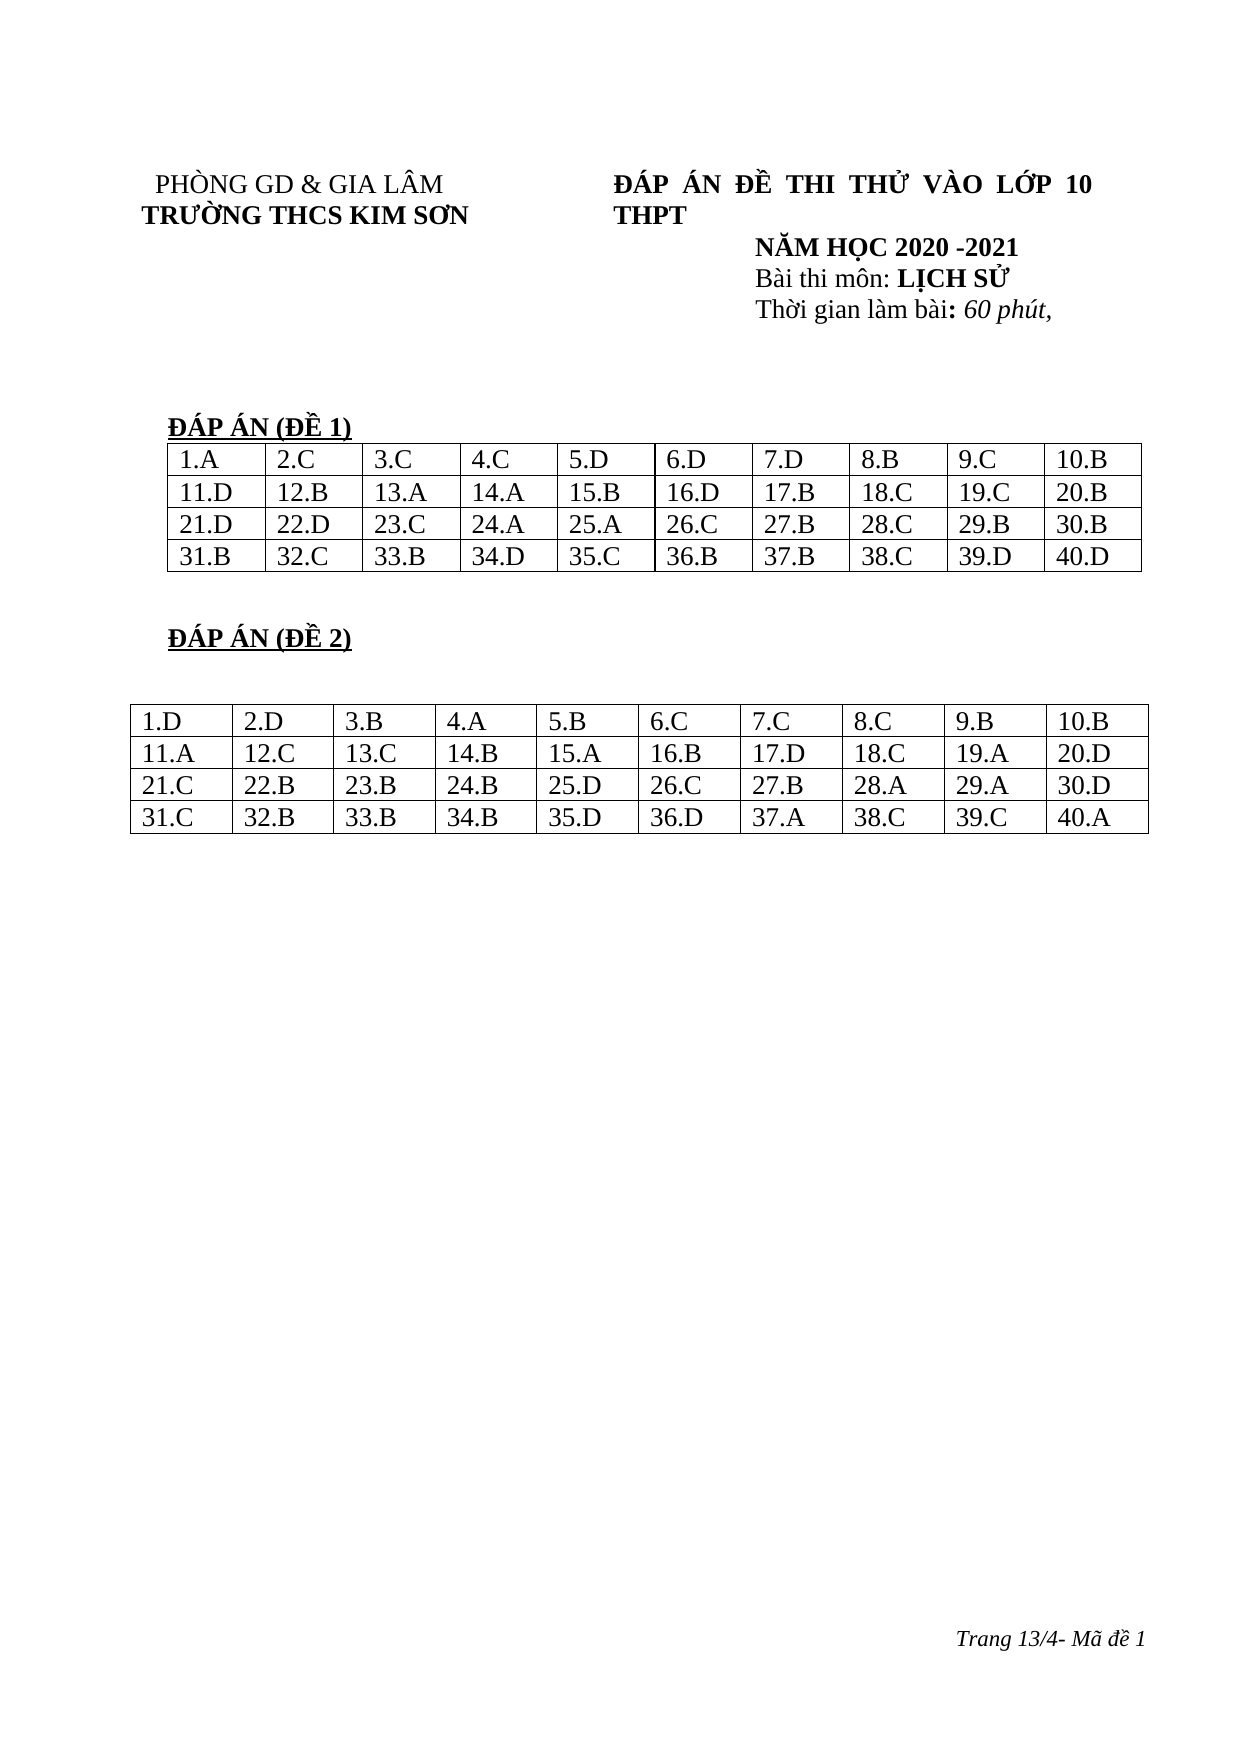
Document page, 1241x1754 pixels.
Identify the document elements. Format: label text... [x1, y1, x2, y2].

table_cell 20.D [1047, 737, 1148, 768]
table_cell 25.A [558, 508, 654, 539]
table_cell 36.D [639, 801, 740, 832]
table_header 3.B [334, 705, 435, 736]
table_cell 29.B [948, 508, 1044, 539]
table_cell 13.A [363, 476, 460, 507]
table_cell 14.B [436, 737, 536, 768]
table_header 2.D [233, 705, 333, 736]
table_cell 39.D [948, 540, 1044, 571]
table_cell 12.B [266, 476, 362, 507]
table_cell 18.C [843, 737, 944, 768]
table_header PHÒNG GD & GIA LÂM TRƯỜNG THCS KIM SƠN [130, 168, 602, 411]
table_cell 18.C [850, 476, 947, 507]
table_cell 13.C [334, 737, 435, 768]
table_header 10.B [1047, 705, 1148, 736]
table_cell 27.B [753, 508, 849, 539]
table_cell 34.B [436, 801, 536, 832]
table_cell 16.B [639, 737, 740, 768]
list ĐÁP ÁN (ĐỀ 1) [167, 411, 1149, 442]
table_header 1.A [168, 444, 265, 474]
table_cell 23.B [334, 769, 435, 800]
table_cell 31.B [168, 540, 265, 571]
table_cell 11.D [168, 476, 265, 507]
table_cell 31.C [131, 801, 232, 832]
table_cell 22.D [266, 508, 362, 539]
table_cell 25.D [537, 769, 638, 800]
table_cell 38.C [843, 801, 944, 832]
table_cell 15.B [558, 476, 654, 507]
table_cell 11.A [131, 737, 232, 768]
table_cell 19.A [945, 737, 1046, 768]
table_cell 20.B [1045, 476, 1141, 507]
table_cell 14.A [461, 476, 557, 507]
table_header 8.B [850, 444, 947, 474]
table_header 10.B [1045, 444, 1141, 474]
table_header 9.C [948, 444, 1044, 474]
table_cell 19.C [948, 476, 1044, 507]
table_header 2.C [266, 444, 362, 474]
table_cell 28.A [843, 769, 944, 800]
table_cell 26.C [639, 769, 740, 800]
table_cell 40.A [1047, 801, 1148, 832]
table_cell 15.A [537, 737, 638, 768]
table_header 3.C [363, 444, 460, 474]
table_header 5.D [558, 444, 654, 474]
table_cell 30.B [1045, 508, 1141, 539]
table_cell 12.C [233, 737, 333, 768]
table_cell 35.D [537, 801, 638, 832]
table_cell 23.C [363, 508, 460, 539]
table_header 8.C [843, 705, 944, 736]
table_cell 33.B [363, 540, 460, 571]
table_cell 39.C [945, 801, 1046, 832]
list ĐÁP ÁN (ĐỀ 2) [167, 622, 1149, 653]
table_cell 21.D [168, 508, 265, 539]
table_cell 37.A [741, 801, 842, 832]
table_cell 38.C [850, 540, 947, 571]
table_cell 36.B [656, 540, 752, 571]
table_cell 35.C [558, 540, 654, 571]
table_cell 33.B [334, 801, 435, 832]
table_cell 37.B [753, 540, 849, 571]
table_cell 22.B [233, 769, 333, 800]
table_header 7.D [753, 444, 849, 474]
table_header ĐÁP ÁN ĐỀ THI THỬ VÀO LỚP 10 THPT NĂM HỌC 2020 -2021 Bài thi môn: LỊCH SỬ Thời gian làm bài: 60 phút, [602, 168, 1104, 411]
table_cell 28.C [850, 508, 947, 539]
table_cell 27.B [741, 769, 842, 800]
table_header 5.B [537, 705, 638, 736]
table_cell 32.C [266, 540, 362, 571]
table_header 4.A [436, 705, 536, 736]
table_cell 26.C [656, 508, 752, 539]
table_cell 34.D [461, 540, 557, 571]
table_header 9.B [945, 705, 1046, 736]
table_header 1.D [131, 705, 232, 736]
table_cell 30.D [1047, 769, 1148, 800]
table_cell 17.B [753, 476, 849, 507]
table_cell 40.D [1045, 540, 1141, 571]
table_header 6.C [639, 705, 740, 736]
table_cell 32.B [233, 801, 333, 832]
table_cell 21.C [131, 769, 232, 800]
table_cell 24.B [436, 769, 536, 800]
table_header 4.C [461, 444, 557, 474]
table_cell 17.D [741, 737, 842, 768]
table_cell 24.A [461, 508, 557, 539]
table_cell 16.D [656, 476, 752, 507]
table_cell 29.A [945, 769, 1046, 800]
table_header 6.D [656, 444, 752, 474]
table_header 7.C [741, 705, 842, 736]
